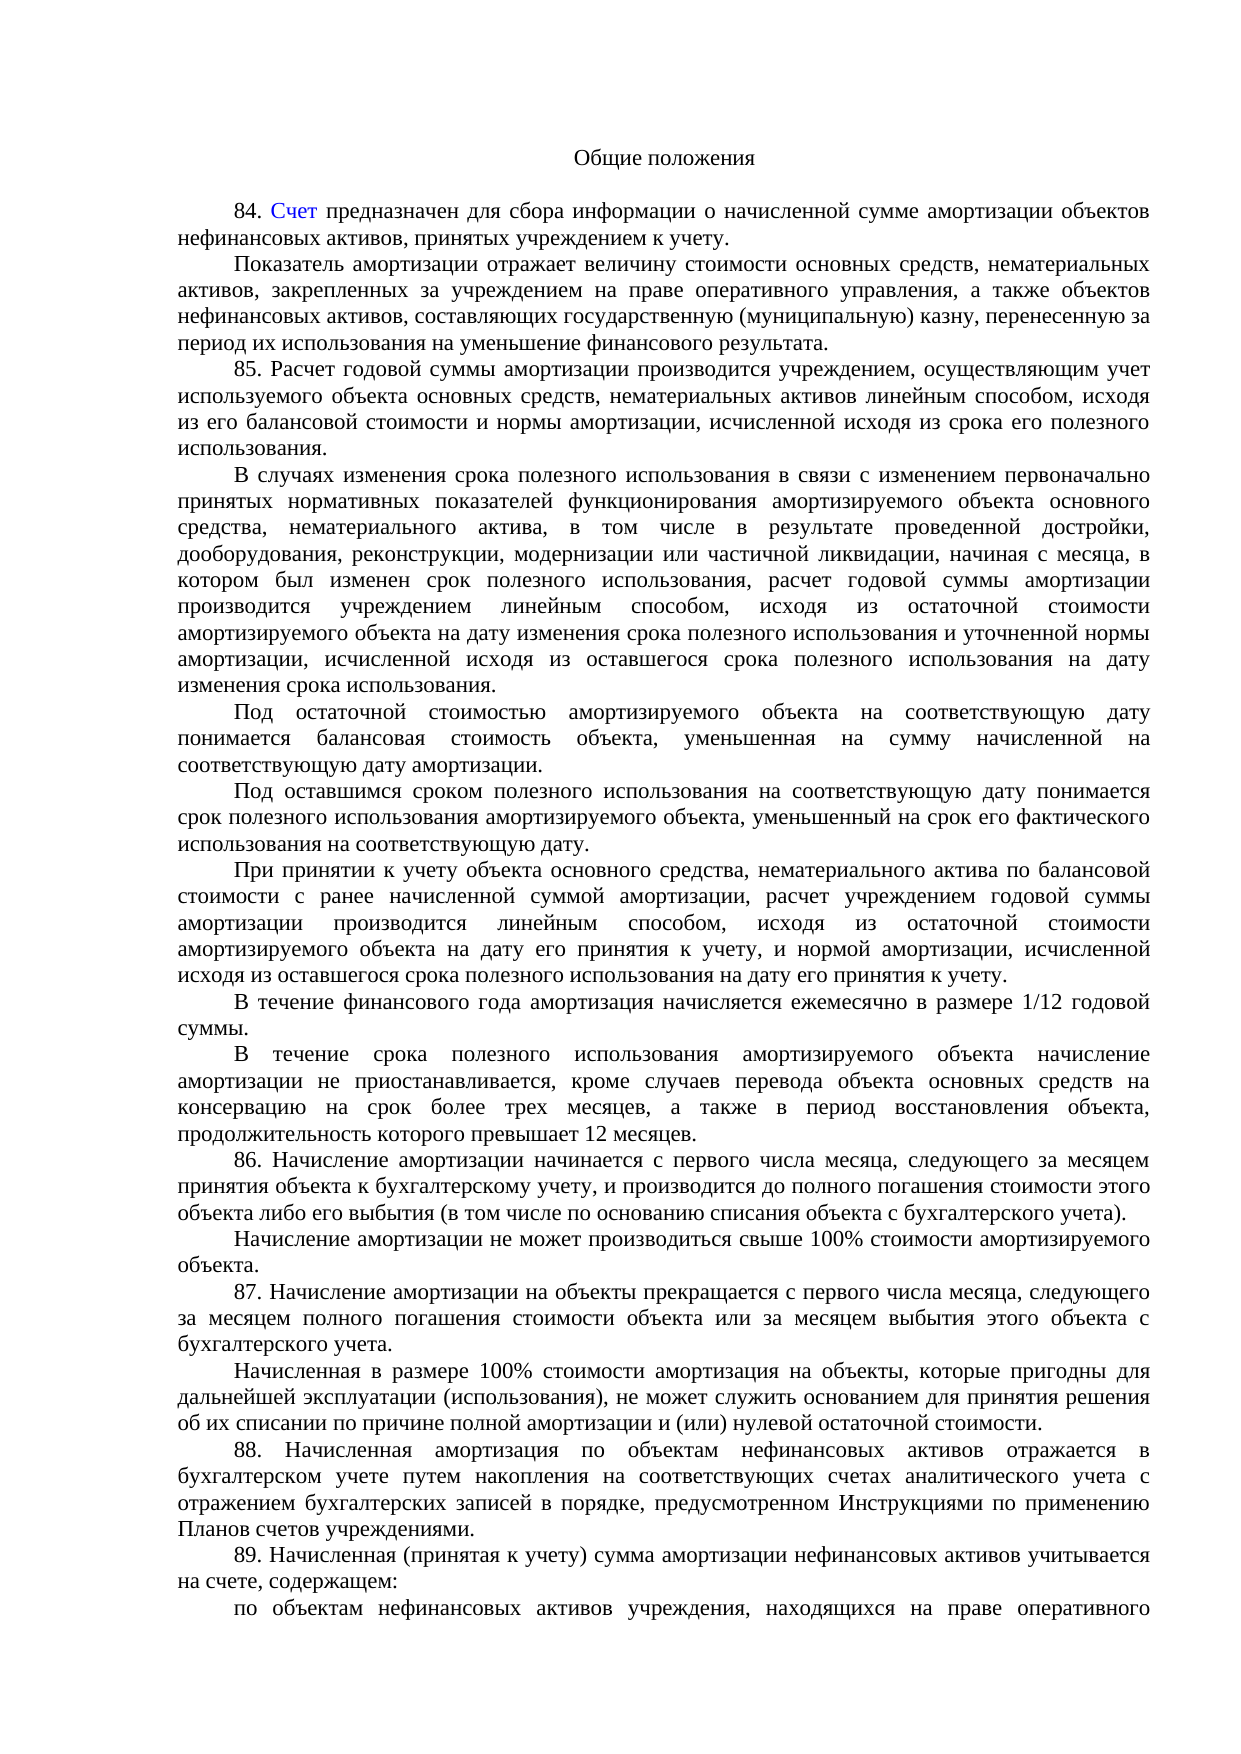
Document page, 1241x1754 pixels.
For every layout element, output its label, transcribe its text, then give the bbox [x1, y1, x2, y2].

text Под оставшимся сроком полезного использования на соответствующую дату понимается срок полезного использования амортизируемого объекта, уменьшенный на срок его фактического использования на соответствующую дату. [177, 777, 1152, 856]
text 87. Начисление амортизации на объекты прекращается с первого числа месяца, следующего за месяцем полного погашения стоимости объекта или за месяцем выбытия этого объекта с бухгалтерского учета. [177, 1278, 1152, 1357]
text При принятии к учету объекта основного средства, нематериального актива по балансовой стоимости с ранее начисленной суммой амортизации, расчет учреждением годовой суммы амортизации производится линейным способом, исходя из остаточной стоимости амортизируемого объекта на дату его принятия к учету, и нормой амортизации, исчисленной исходя из оставшегося срока полезного использования на дату его принятия к учету. [177, 856, 1152, 988]
text Под остаточной стоимостью амортизируемого объекта на соответствующую дату понимается балансовая стоимость объекта, уменьшенная на сумму начисленной на соответствующую дату амортизации. [177, 698, 1152, 777]
text 86. Начисление амортизации начинается с первого числа месяца, следующего за месяцем принятия объекта к бухгалтерскому учету, и производится до полного погашения стоимости этого объекта либо его выбытия (в том числе по основанию списания объекта с бухгалтерского учета). [177, 1146, 1152, 1225]
text 84. Счет предназначен для сбора информации о начисленной сумме амортизации объектов нефинансовых активов, принятых учреждением к учету. [177, 197, 1152, 250]
text 85. Расчет годовой суммы амортизации производится учреждением, осуществляющим учет используемого объекта основных средств, нематериальных активов линейным способом, исходя из его балансовой стоимости и нормы амортизации, исчисленной исходя из срока его полезного использования. [177, 355, 1152, 461]
text Показатель амортизации отражает величину стоимости основных средств, нематериальных активов, закрепленных за учреждением на праве оперативного управления, а также объектов нефинансовых активов, составляющих государственную (муниципальную) казну, перенесенную за период их использования на уменьшение финансового результата. [177, 250, 1152, 355]
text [177, 1594, 1152, 1620]
text В течение финансового года амортизация начисляется ежемесячно в размере 1/12 годовой суммы. [177, 988, 1152, 1041]
text 88. Начисленная амортизация по объектам нефинансовых активов отражается в бухгалтерском учете путем накопления на соответствующих счетах аналитического учета с отражением бухгалтерских записей в порядке, предусмотренном Инструкциями по применению Планов счетов учреждениями. [177, 1436, 1152, 1541]
text 89. Начисленная (принятая к учету) сумма амортизации нефинансовых активов учитывается на счете, содержащем: [177, 1541, 1152, 1594]
text Общие положения [177, 144, 1152, 171]
text В течение срока полезного использования амортизируемого объекта начисление амортизации не приостанавливается, кроме случаев перевода объекта основных средств на консервацию на срок более трех месяцев, а также в период восстановления объекта, продолжительность которого превышает 12 месяцев. [177, 1041, 1152, 1146]
text Начисление амортизации не может производиться свыше 100% стоимости амортизируемого объекта. [177, 1225, 1152, 1278]
text В случаях изменения срока полезного использования в связи с изменением первоначально принятых нормативных показателей функционирования амортизируемого объекта основного средства, нематериального актива, в том числе в результате проведенной достройки, дооборудования, реконструкции, модернизации или частичной ликвидации, начиная с месяца, в котором был изменен срок полезного использования, расчет годовой суммы амортизации производится учреждением линейным способом, исходя из остаточной стоимости амортизируемого объекта на дату изменения срока полезного использования и уточненной нормы амортизации, исчисленной исходя из оставшегося срока полезного использования на дату изменения срока использования. [177, 461, 1152, 698]
text Начисленная в размере 100% стоимости амортизация на объекты, которые пригодны для дальнейшей эксплуатации (использования), не может служить основанием для принятия решения об их списании по причине полной амортизации и (или) нулевой остаточной стоимости. [177, 1357, 1152, 1436]
